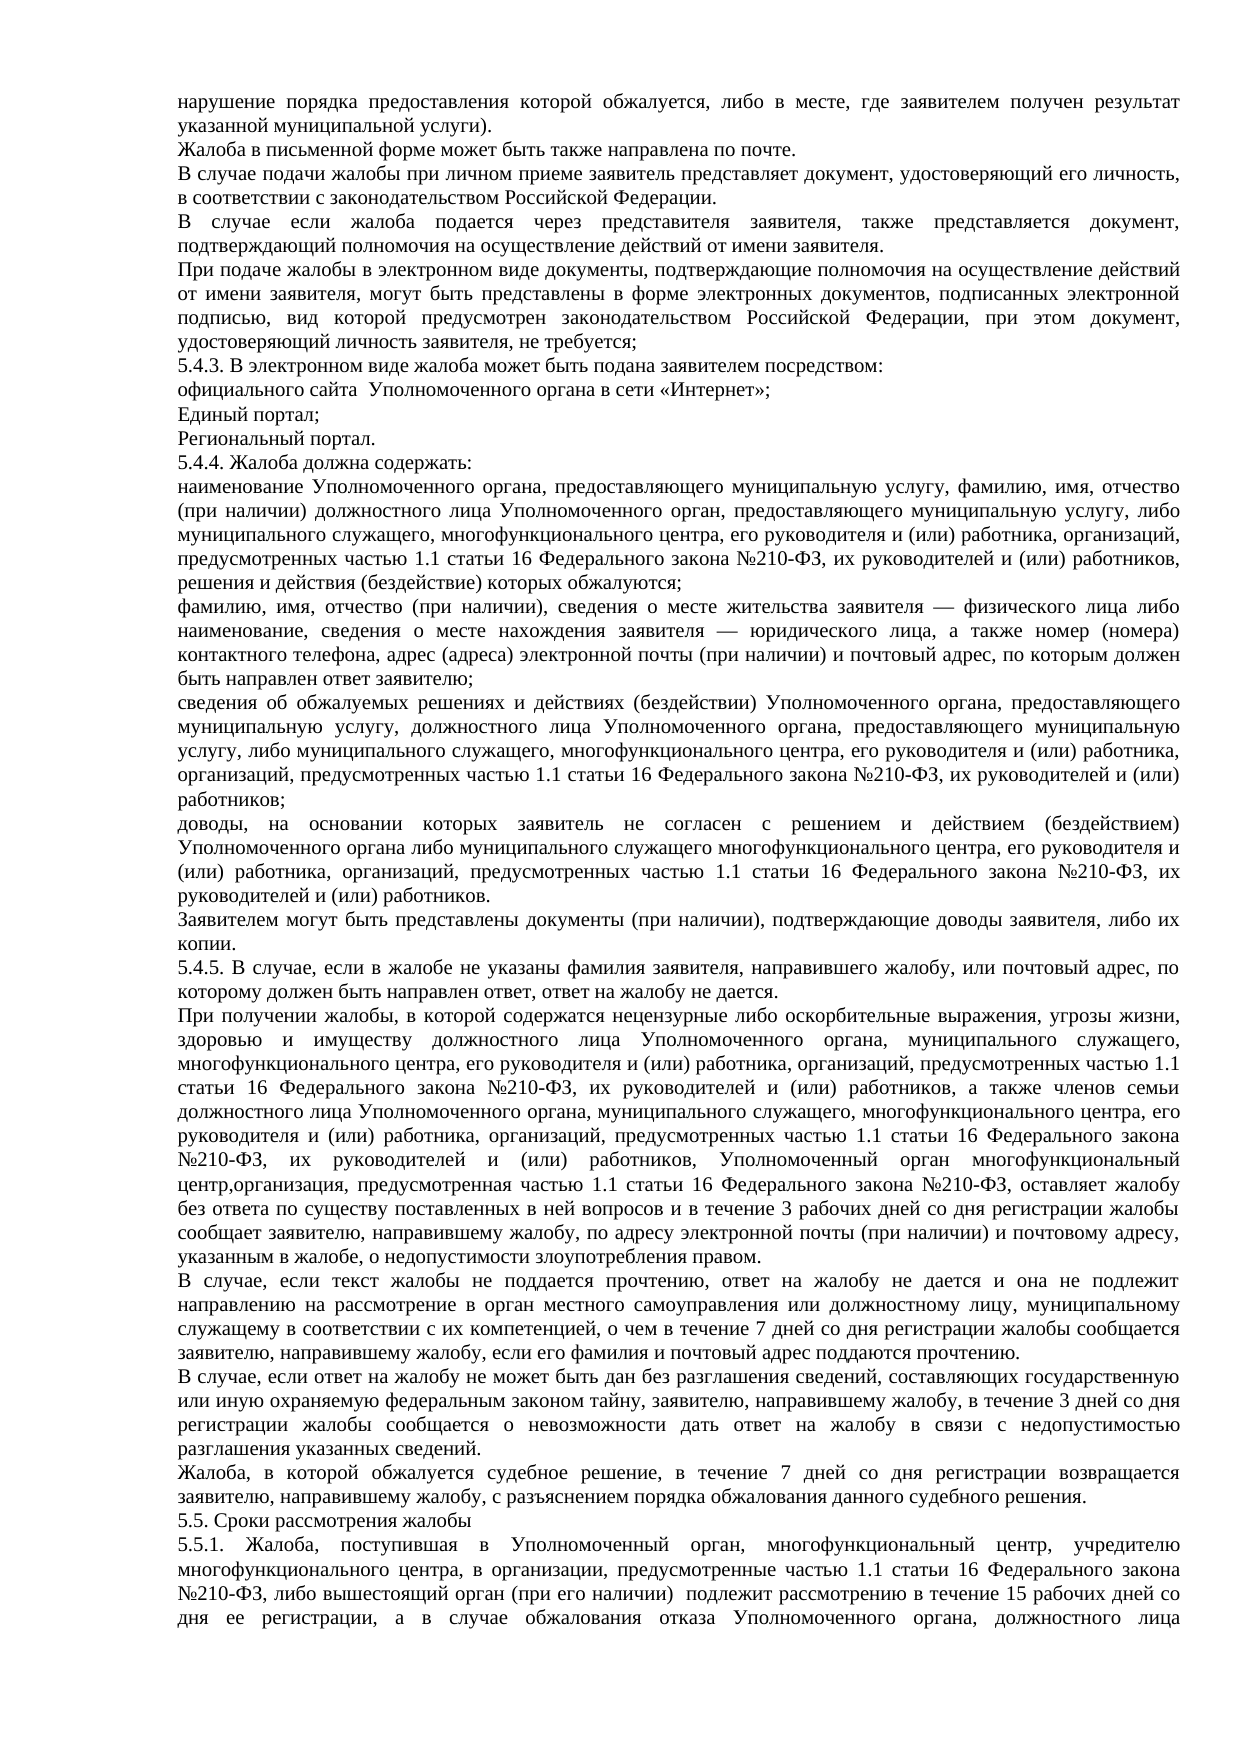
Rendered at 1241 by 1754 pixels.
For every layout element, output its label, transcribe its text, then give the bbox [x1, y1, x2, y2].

text Единый портал; [177, 401, 1181, 426]
text В случае подачи жалобы при личном приеме заявитель представляет документ, удостоверяющий его личность, в соответствии с законодательством Российской Федерации. [177, 161, 1181, 209]
text Заявителем могут быть представлены документы (при наличии), подтверждающие доводы заявителя, либо их копии. [177, 907, 1181, 955]
text В случае, если ответ на жалобу не может быть дан без разглашения сведений, составляющих государственную или иную охраняемую федеральным законом тайну, заявителю, направившему жалобу, в течение 3 дней со дня регистрации жалобы сообщается о невозможности дать ответ на жалобу в связи с недопустимостью разглашения указанных сведений. [177, 1364, 1181, 1460]
text В случае, если текст жалобы не поддается прочтению, ответ на жалобу не дается и она не подлежит направлению на рассмотрение в орган местного самоуправления или должностному лицу, муниципальному служащему в соответствии с их компетенцией, о чем в течение 7 дней со дня регистрации жалобы сообщается заявителю, направившему жалобу, если его фамилия и почтовый адрес поддаются прочтению. [177, 1268, 1181, 1364]
text 5.4.5. В случае, если в жалобе не указаны фамилия заявителя, направившего жалобу, или почтовый адрес, по которому должен быть направлен ответ, ответ на жалобу не дается. [177, 955, 1181, 1003]
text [177, 1532, 1181, 1629]
text Жалоба в письменной форме может быть также направлена по почте. [177, 137, 1181, 161]
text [177, 89, 1181, 137]
text Жалоба, в которой обжалуется судебное решение, в течение 7 дней со дня регистрации возвращается заявителю, направившему жалобу, с разъяснением порядка обжалования данного судебного решения. [177, 1460, 1181, 1508]
text 5.5. Сроки рассмотрения жалобы [177, 1508, 1181, 1532]
text официального сайта Уполномоченного органа в сети «Интернет»; [177, 377, 1181, 401]
text Региональный портал. [177, 426, 1181, 449]
text При подаче жалобы в электронном виде документы, подтверждающие полномочия на осуществление действий от имени заявителя, могут быть представлены в форме электронных документов, подписанных электронной подписью, вид которой предусмотрен законодательством Российской Федерации, при этом документ, удостоверяющий личность заявителя, не требуется; [177, 257, 1181, 353]
text 5.4.4. Жалоба должна содержать: [177, 449, 1181, 474]
text сведения об обжалуемых решениях и действиях (бездействии) Уполномоченного органа, предоставляющего муниципальную услугу, должностного лица Уполномоченного органа, предоставляющего муниципальную услугу, либо муниципального служащего, многофункционального центра, его руководителя и (или) работника, организаций, предусмотренных частью 1.1 статьи 16 Федерального закона №210-ФЗ, их руководителей и (или) работников; [177, 690, 1181, 811]
text фамилию, имя, отчество (при наличии), сведения о месте жительства заявителя — физического лица либо наименование, сведения о месте нахождения заявителя — юридического лица, а также номер (номера) контактного телефона, адрес (адреса) электронной почты (при наличии) и почтовый адрес, по которым должен быть направлен ответ заявителю; [177, 594, 1181, 690]
text наименование Уполномоченного органа, предоставляющего муниципальную услугу, фамилию, имя, отчество (при наличии) должностного лица Уполномоченного орган, предоставляющего муниципальную услугу, либо муниципального служащего, многофункционального центра, его руководителя и (или) работника, организаций, предусмотренных частью 1.1 статьи 16 Федерального закона №210-ФЗ, их руководителей и (или) работников, решения и действия (бездействие) которых обжалуются; [177, 474, 1181, 594]
text 5.4.3. В электронном виде жалоба может быть подана заявителем посредством: [177, 353, 1181, 377]
text В случае если жалоба подается через представителя заявителя, также представляется документ, подтверждающий полномочия на осуществление действий от имени заявителя. [177, 209, 1181, 257]
text доводы, на основании которых заявитель не согласен с решением и действием (бездействием) Уполномоченного органа либо муниципального служащего многофункционального центра, его руководителя и (или) работника, организаций, предусмотренных частью 1.1 статьи 16 Федерального закона №210-ФЗ, их руководителей и (или) работников. [177, 811, 1181, 907]
text При получении жалобы, в которой содержатся нецензурные либо оскорбительные выражения, угрозы жизни, здоровью и имуществу должностного лица Уполномоченного органа, муниципального служащего, многофункционального центра, его руководителя и (или) работника, организаций, предусмотренных частью 1.1 статьи 16 Федерального закона №210-ФЗ, их руководителей и (или) работников, а также членов семьи должностного лица Уполномоченного органа, муниципального служащего, многофункционального центра, его руководителя и (или) работника, организаций, предусмотренных частью 1.1 статьи 16 Федерального закона №210-ФЗ, их руководителей и (или) работников, Уполномоченный орган многофункциональный центр,организация, предусмотренная частью 1.1 статьи 16 Федерального закона №210-ФЗ, оставляет жалобу без ответа по существу поставленных в ней вопросов и в течение 3 рабочих дней со дня регистрации жалобы сообщает заявителю, направившему жалобу, по адресу электронной почты (при наличии) и почтовому адресу, указанным в жалобе, о недопустимости злоупотребления правом. [177, 1003, 1181, 1268]
